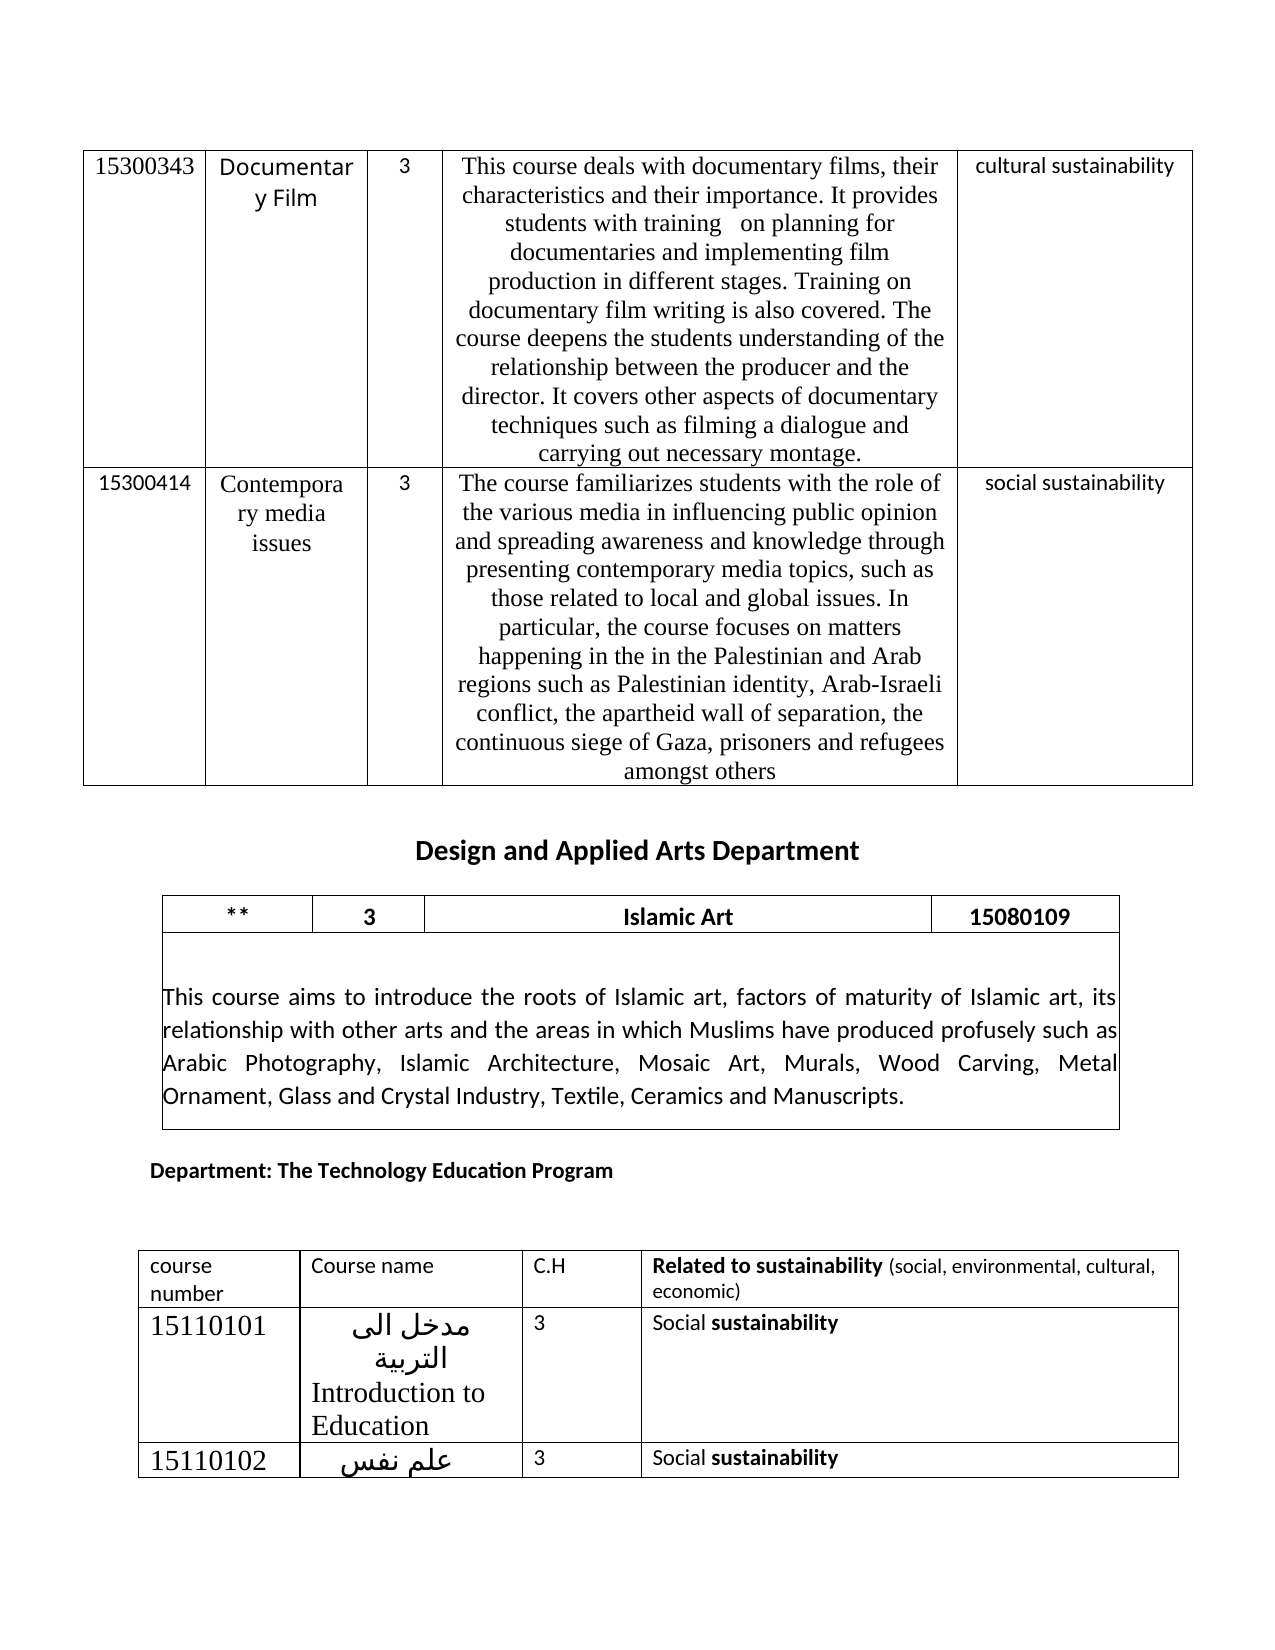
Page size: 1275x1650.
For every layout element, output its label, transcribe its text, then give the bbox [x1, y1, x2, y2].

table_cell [301, 1443, 522, 1477]
table_cell This course aims to introduce the roots of Islamic art, factors of maturity of Islamic art, its relationship with other arts and the areas in which Muslims have produced profusely such as Arabic Photography, Islamic Architecture, Mosaic Art, Murals, Wood Carving, Metal Ornament, Glass and Crystal Industry, Textile, Ceramics and Manuscripts. [163, 933, 1119, 1129]
table_cell 15110101 [139, 1308, 299, 1442]
table_cell 3 [368, 151, 442, 467]
table_cell مدخل الى التربية Introduction to Education [301, 1308, 522, 1442]
table_header ** [163, 896, 312, 932]
table_cell The course familiarizes students with the role of the various media in influencing public opinion and spreading awareness and knowledge through presenting contemporary media topics, such as those related to local and global issues. In particular, the course focuses on matters happening in the in the Palestinian and Arab regions such as Palestinian identity, Arab-Israeli conflict, the apartheid wall of separation, the continuous siege of Gaza, prisoners and refugees amongst others [443, 468, 957, 784]
table_cell 15110102 [139, 1443, 299, 1477]
text Department: The Technology Education Program [150, 1156, 1125, 1184]
table_header course number [139, 1251, 299, 1307]
table_cell 15300343 [84, 151, 205, 467]
table_cell This course deals with documentary films, their characteristics and their importance. It provides students with training on planning for documentaries and implementing film production in different stages. Training on documentary film writing is also covered. The course deepens the students understanding of the relationship between the producer and the director. It covers other aspects of documentary techniques such as filming a dialogue and carrying out necessary montage. [443, 151, 957, 467]
table_cell 3 [523, 1443, 641, 1477]
table_cell 3 [523, 1308, 641, 1442]
table_cell Documentary Film [206, 151, 367, 467]
table_cell social sustainability [958, 468, 1192, 784]
table_header Related to sustainability (social, environmental, cultural, economic) [642, 1251, 1178, 1307]
table_header 3 [313, 896, 424, 932]
table_cell Social sustainability [642, 1308, 1178, 1442]
text Design and Applied Arts Department [150, 832, 1125, 868]
table_header C.H [523, 1251, 641, 1307]
table_header Course name [301, 1251, 522, 1307]
table_cell 15300414 [84, 468, 205, 784]
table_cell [958, 151, 1192, 467]
table_header 15080109 [932, 896, 1119, 932]
table_cell Contemporary media issues [206, 468, 367, 784]
table_cell 3 [368, 468, 442, 784]
table_header Islamic Art [425, 896, 931, 932]
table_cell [642, 1443, 1178, 1477]
